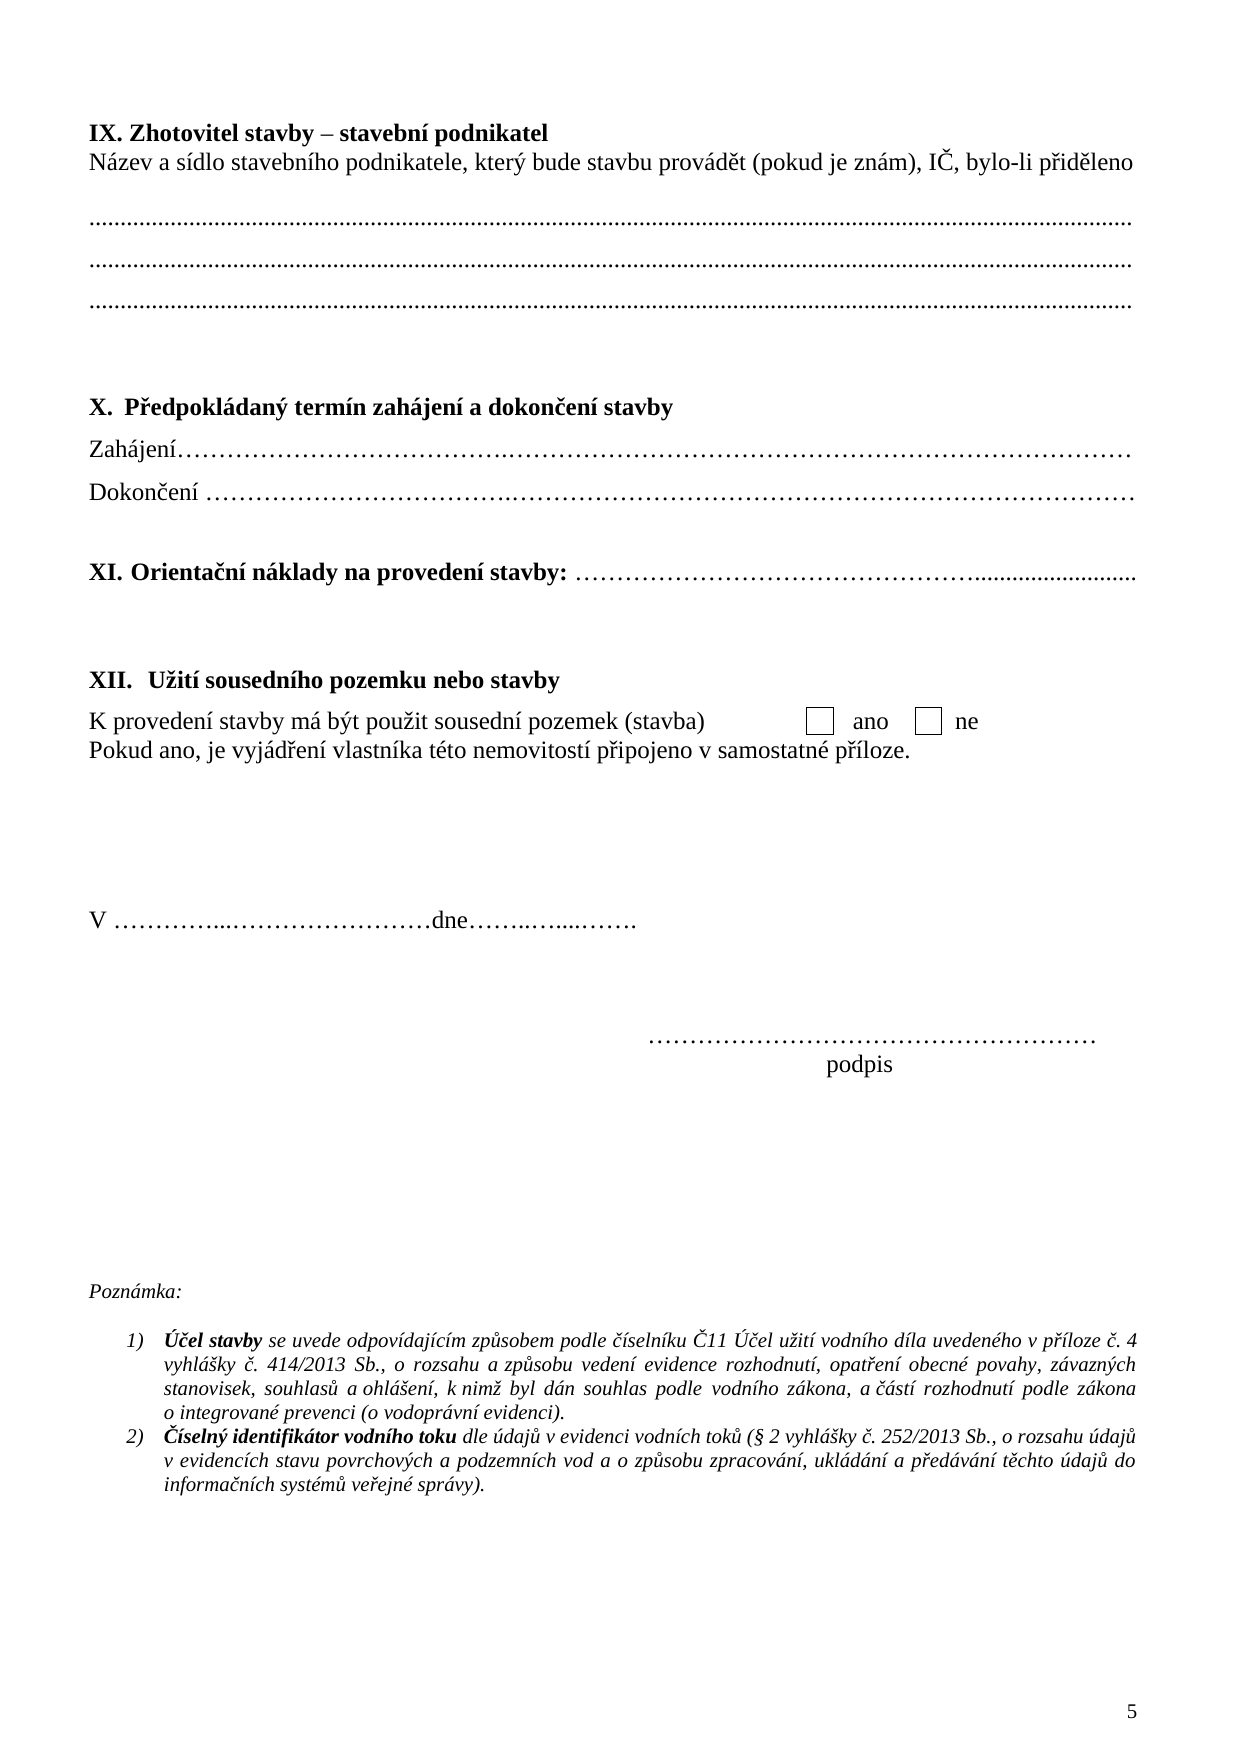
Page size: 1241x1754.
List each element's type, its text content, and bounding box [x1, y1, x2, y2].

list Předpokládaný termín zahájení a dokončení stavby [89, 392, 1137, 421]
text Název a sídlo stavebního podnikatele, který bude stavbu provádět (pokud je znám), IČ, bylo-li přiděleno [89, 147, 1137, 176]
list Účel stavby se uvede odpovídajícím způsobem podle číselníku Č11 Účel užití vodního díla uvedeného v příloze č. 4 vyhlášky č. 414/2013 Sb., o rozsahu a způsobu vedení evidence rozhodnutí, opatření obecné povahy, závazných stanovisek, souhlasů a ohlášení, k nimž byl dán souhlas podle vodního zákona, a částí rozhodnutí podle zákona o integrované prevenci (o vodoprávní evidenci). [126, 1328, 1137, 1424]
text V …………...……………………dne……..…....……. [89, 906, 1137, 934]
text Pokud ano, je vyjádření vlastníka této nemovitostí připojeno v samostatné příloze. [89, 735, 1137, 764]
text Zahájení………………………………….………………………………………………………………… [89, 434, 1137, 462]
list Orientační náklady na provedení stavby: ………………………………………….......................... [89, 557, 1137, 586]
text ....................................................................................................................................................................... [89, 285, 1137, 314]
text IX. Zhotovitel stavby – stavební podnikatel [89, 118, 1137, 147]
text Dokončení ……………………………….………………………………………………………………… [89, 477, 1137, 506]
text podpis [768, 1049, 1137, 1078]
text K provedení stavby má být použit sousední pozemek (stavba) ano ne [89, 706, 1137, 735]
text ....................................................................................................................................................................... [89, 202, 1137, 231]
list Číselný identifikátor vodního toku dle údajů v evidenci vodních toků (§ 2 vyhlášky č. 252/2013 Sb., o rozsahu údajů v evidencích stavu povrchových a podzemních vod a o způsobu zpracování, ukládání a předávání těchto údajů do informačních systémů veřejné správy). [126, 1424, 1137, 1496]
text ……………………………………………… [591, 1021, 1137, 1049]
list Užití sousedního pozemku nebo stavby [89, 665, 1137, 694]
text Poznámka: [89, 1279, 1137, 1303]
text ....................................................................................................................................................................... [89, 244, 1137, 272]
